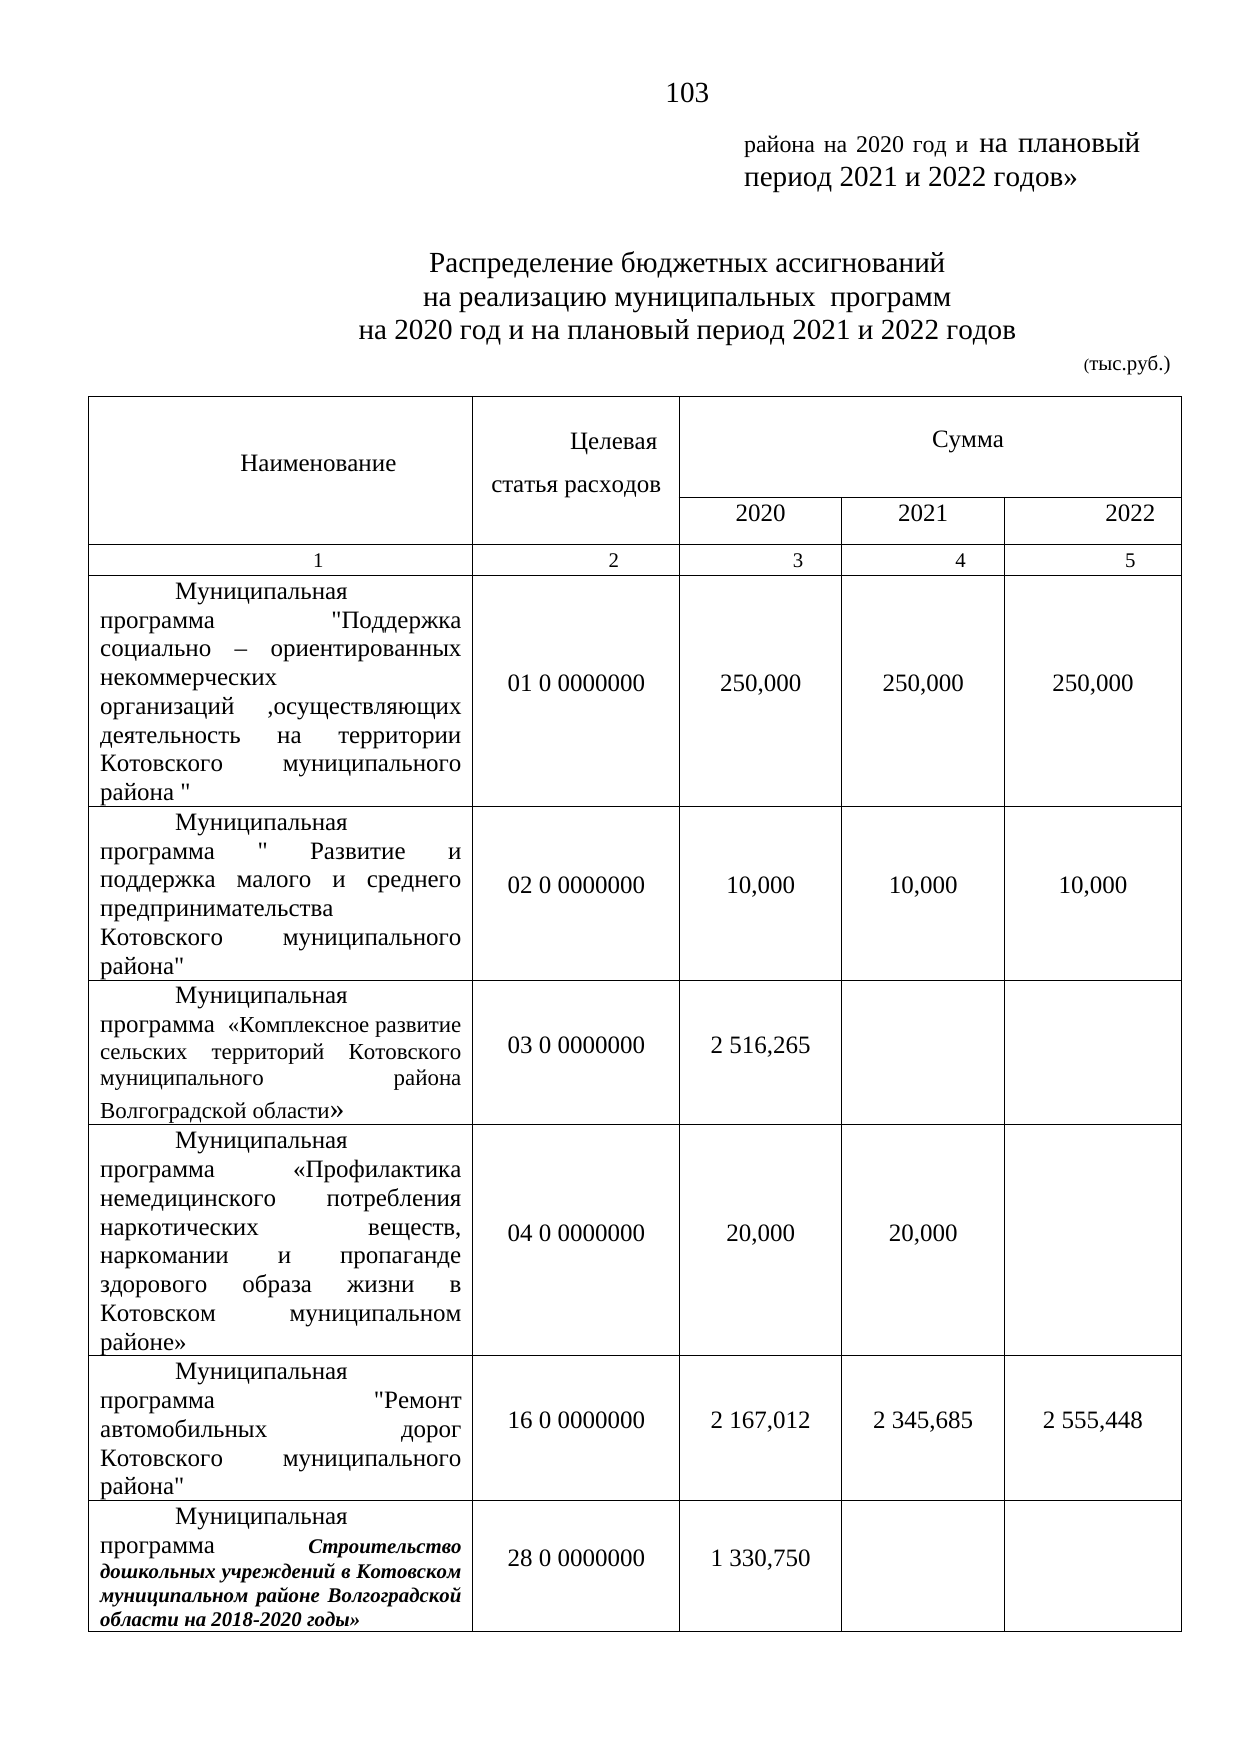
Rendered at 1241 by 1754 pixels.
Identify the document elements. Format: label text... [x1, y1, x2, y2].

text Распределение бюджетных ассигнований [148, 245, 1152, 279]
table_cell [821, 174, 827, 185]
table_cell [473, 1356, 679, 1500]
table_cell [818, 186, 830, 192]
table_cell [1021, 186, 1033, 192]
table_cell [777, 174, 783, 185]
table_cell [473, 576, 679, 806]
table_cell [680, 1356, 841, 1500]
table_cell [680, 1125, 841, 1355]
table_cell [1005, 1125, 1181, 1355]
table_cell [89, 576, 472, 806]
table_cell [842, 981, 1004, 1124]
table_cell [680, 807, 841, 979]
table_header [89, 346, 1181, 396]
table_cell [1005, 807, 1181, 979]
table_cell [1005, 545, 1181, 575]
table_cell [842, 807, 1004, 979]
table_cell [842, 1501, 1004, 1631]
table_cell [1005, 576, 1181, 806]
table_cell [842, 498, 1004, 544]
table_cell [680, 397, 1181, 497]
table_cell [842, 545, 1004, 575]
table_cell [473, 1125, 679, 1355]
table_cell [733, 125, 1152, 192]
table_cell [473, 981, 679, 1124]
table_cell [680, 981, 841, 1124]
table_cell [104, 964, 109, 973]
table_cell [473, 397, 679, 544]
text на 2020 год и на плановый период 2021 и 2022 годов [148, 312, 1152, 346]
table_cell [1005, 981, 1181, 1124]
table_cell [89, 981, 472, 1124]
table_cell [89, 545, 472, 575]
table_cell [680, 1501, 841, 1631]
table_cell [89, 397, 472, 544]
text на реализацию муниципальных программ [148, 279, 1152, 312]
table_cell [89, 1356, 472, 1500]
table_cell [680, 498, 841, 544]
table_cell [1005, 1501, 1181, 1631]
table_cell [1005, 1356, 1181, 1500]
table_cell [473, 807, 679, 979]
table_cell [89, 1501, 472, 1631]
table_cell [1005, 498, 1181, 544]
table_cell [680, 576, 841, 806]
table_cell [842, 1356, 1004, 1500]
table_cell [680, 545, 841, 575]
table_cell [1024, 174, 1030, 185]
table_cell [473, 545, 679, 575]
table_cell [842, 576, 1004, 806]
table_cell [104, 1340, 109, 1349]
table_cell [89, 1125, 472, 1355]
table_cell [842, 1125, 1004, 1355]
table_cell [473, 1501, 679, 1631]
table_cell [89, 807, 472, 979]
